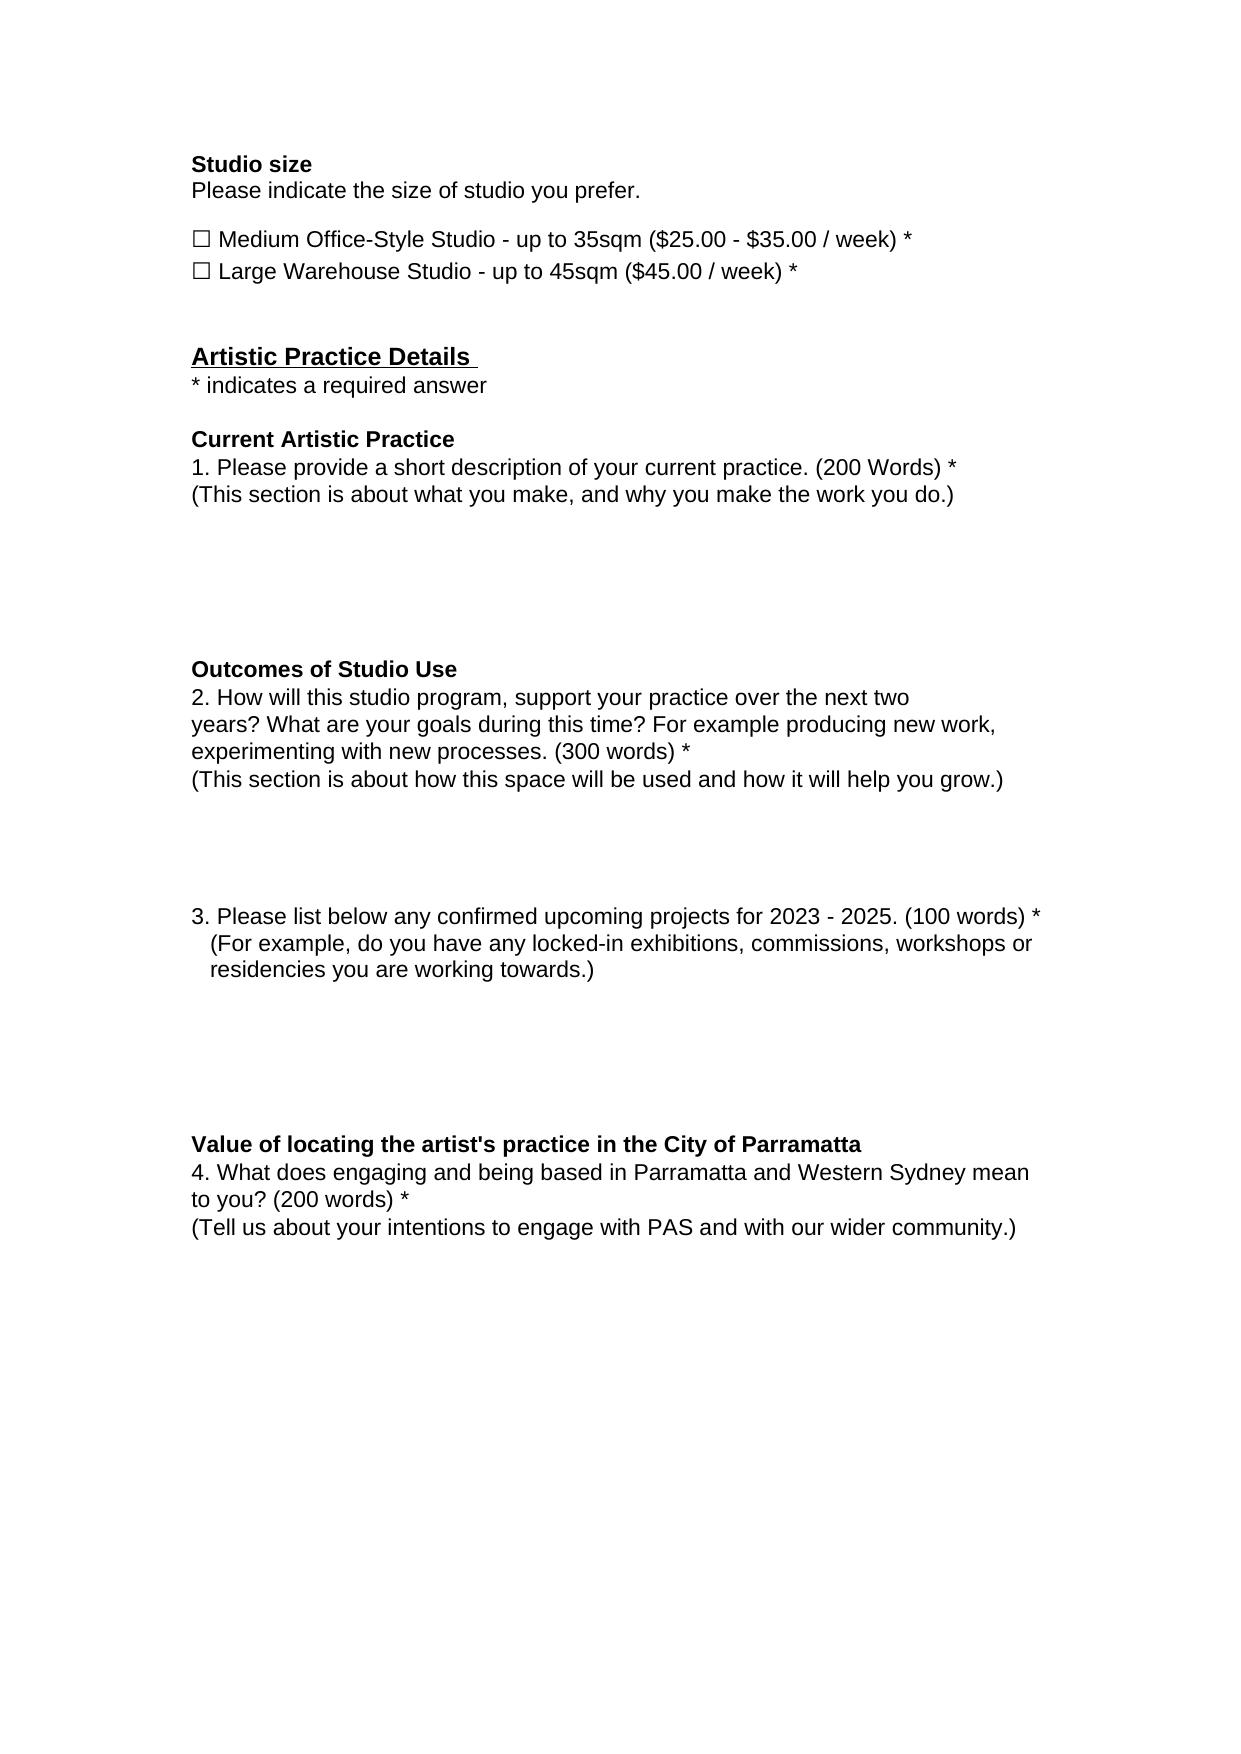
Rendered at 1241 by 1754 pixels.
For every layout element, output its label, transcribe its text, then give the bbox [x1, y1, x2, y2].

list (For example, do you have any locked-in exhibitions, commissions, workshops or residencies you are working towards.) [210, 930, 1090, 983]
list Large Warehouse Studio - up to 45sqm ($45.00 / week) * [191, 255, 1090, 286]
list 4. What does engaging and being based in Parramatta and Western Sydney mean [191, 1159, 1090, 1185]
list Medium Office-Style Studio - up to 35sqm ($25.00 - $35.00 / week) * [191, 222, 1090, 254]
list Artistic Practice Details [191, 342, 1090, 371]
list years? What are your goals during this time? For example producing new work, [191, 711, 1090, 737]
list (Tell us about your intentions to engage with PAS and with our wider community.) [191, 1213, 1090, 1240]
list 3. Please list below any confirmed upcoming projects for 2023 - 2025. (100 words) * [191, 903, 1090, 929]
list (This section is about what you make, and why you make the work you do.) [191, 481, 1090, 508]
list experimenting with new processes. (300 words) * [191, 738, 1090, 765]
list to you? (200 words) * [191, 1186, 1090, 1212]
list (This section is about how this space will be used and how it will help you grow.) [191, 766, 1090, 792]
list Current Artistic Practice [191, 426, 1090, 453]
list Value of locating the artist's practice in the City of Parramatta [191, 1131, 1090, 1158]
text Please indicate the size of studio you prefer. [150, 177, 1090, 204]
list Studio size [191, 151, 1090, 177]
list 1. Please provide a short description of your current practice. (200 Words) * [191, 454, 1090, 480]
list Outcomes of Studio Use [191, 656, 1090, 682]
list * indicates a required answer [191, 372, 1090, 398]
list 2. How will this studio program, support your practice over the next two [191, 683, 1090, 710]
